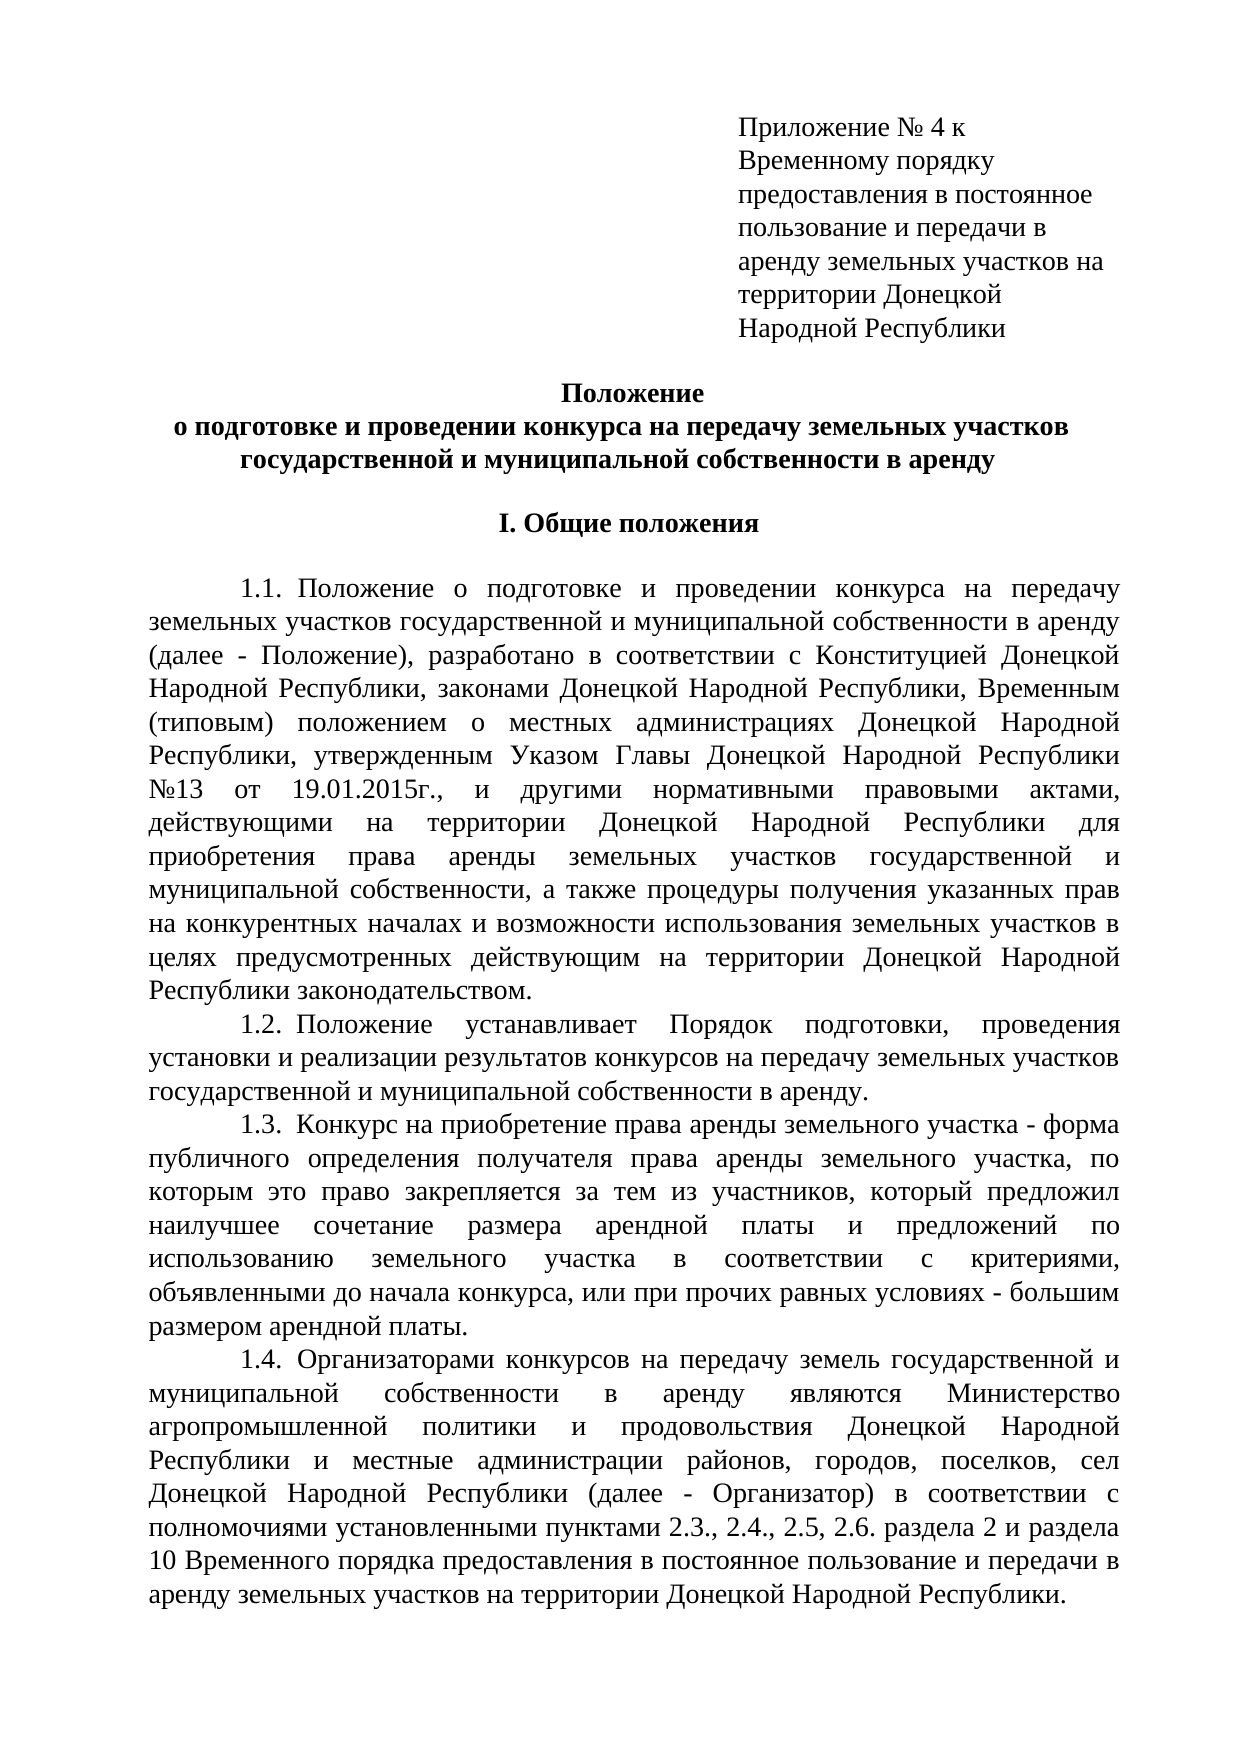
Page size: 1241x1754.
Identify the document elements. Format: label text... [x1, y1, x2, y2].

text I. Общие положения [498, 510, 1123, 538]
list Положение о подготовке и проведении конкурса на передачу земельных участков государственной и муниципальной собственности в аренду (далее - Положение), разработано в соответствии с Конституцией Донецкой Народной Республики, законами Донецкой Народной Республики, Временным (типовым) положением о местных администрациях Донецкой Народной Республики, утвержденным Указом Главы Донецкой Народной Республики №13 от 19.01.2015г., и другими нормативными правовыми актами, действующими на территории Донецкой Народной Республики для приобретения права аренды земельных участков государственной и муниципальной собственности, а также процедуры получения указанных прав на конкурентных началах и возможности использования земельных участков в целях предусмотренных действующим на территории Донецкой Народной Республики законодательством. [148, 570, 1121, 1006]
list Конкурс на приобретение права аренды земельного участка - форма публичного определения получателя права аренды земельного участка, по которым это право закрепляется за тем из участников, который предложил наилучшее сочетание размера арендной платы и предложений по использованию земельного участка в соответствии с критериями, объявленными до начала конкурса, или при прочих равных условиях - большим размером арендной платы. [148, 1107, 1121, 1342]
list Положение устанавливает Порядок подготовки, проведения установки и реализации результатов конкурсов на передачу земельных участков государственной и муниципальной собственности в аренду. [148, 1006, 1121, 1107]
text Приложение № 4 к Временному порядку предоставления в постоянное пользование и передачи в аренду земельных участков на территории Донецкой Народной Республики [738, 109, 1121, 344]
list Организаторами конкурсов на передачу земель государственной и муниципальной собственности в аренду являются Министерство агропромышленной политики и продовольствия Донецкой Народной Республики и местные администрации районов, городов, поселков, сел Донецкой Народной Республики (далее - Организатор) в соответствии с полномочиями установленными пунктами 2.3., 2.4., 2.5, 2.6. раздела 2 и раздела 10 Временного порядка предоставления в постоянное пользование и передачи в аренду земельных участков на территории Донецкой Народной Республики. [148, 1342, 1121, 1610]
text Положение [561, 376, 1123, 409]
text государственной и муниципальной собственности в аренду [148, 442, 1123, 475]
text о подготовке и проведении конкурса на передачу земельных участков [173, 409, 1123, 442]
